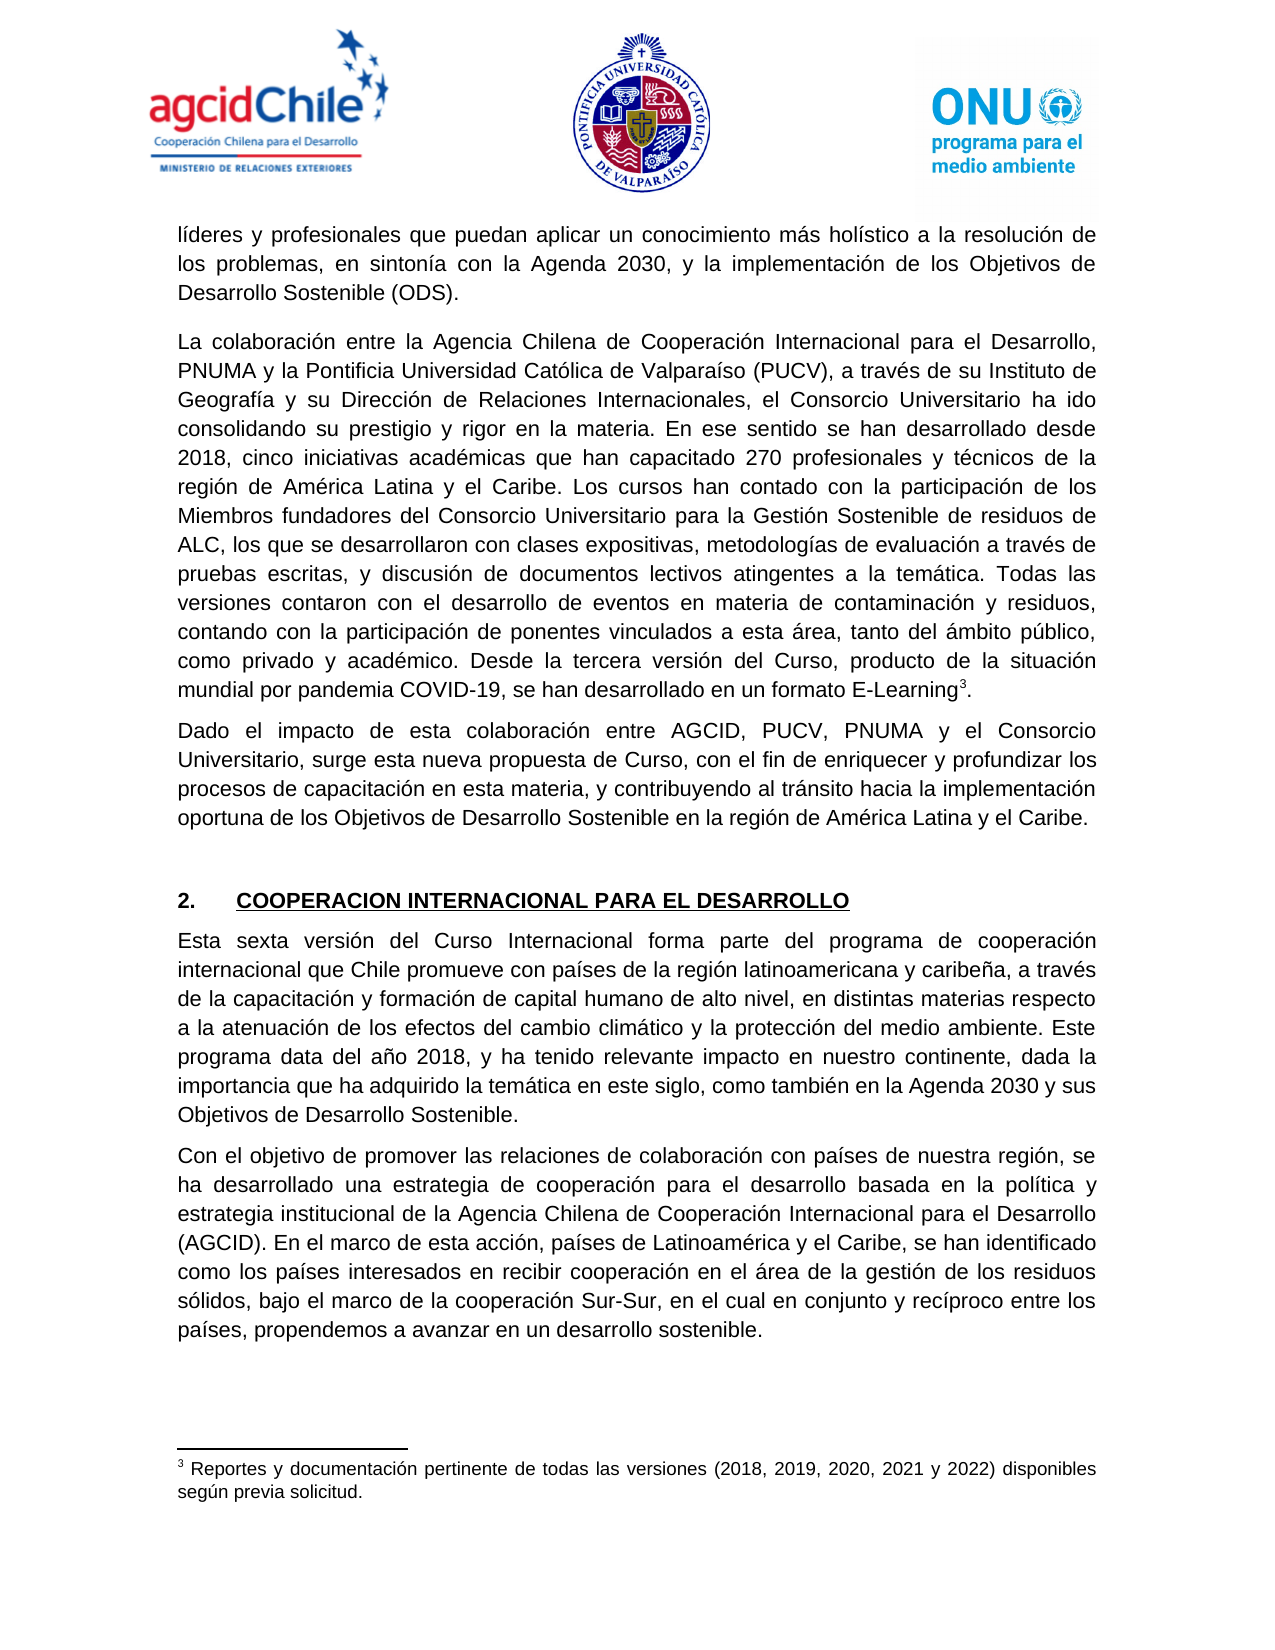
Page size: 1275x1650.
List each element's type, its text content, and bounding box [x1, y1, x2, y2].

text Dado el impacto de esta colaboración entre AGCID, PUCV, PNUMA y el Consorcio Universitario, surge esta nueva propuesta de Curso, con el fin de enriquecer y profundizar los procesos de capacitación en esta materia, y contribuyendo al tránsito hacia la implementación oportuna de los Objetivos de Desarrollo Sostenible en la región de América Latina y el Caribe. [177, 718, 1098, 830]
picture [138, 23, 396, 178]
text Con el objetivo de promover las relaciones de colaboración con países de nuestra región, se ha desarrollado una estrategia de cooperación para el desarrollo basada en la política y estrategia institucional de la Agencia Chilena de Cooperación Internacional para el Desarrollo (AGCID). En el marco de esta acción, países de Latinoamérica y el Caribe, se han identificado como los países interesados en recibir cooperación en el área de la gestión de los residuos sólidos, bajo el marco de la cooperación Sur-Sur, en el cual en conjunto y recíproco entre los países, propendemos a avanzar en un desarrollo sostenible. [177, 1143, 1098, 1342]
list COOPERACION INTERNACIONAL PARA EL DESARROLLO [177, 888, 1098, 913]
text La colaboración entre la Agencia Chilena de Cooperación Internacional para el Desarrollo, PNUMA y la Pontificia Universidad Católica de Valparaíso (PUCV), a través de su Instituto de Geografía y su Dirección de Relaciones Internacionales, el Consorcio Universitario ha ido consolidando su prestigio y rigor en la materia. En ese sentido se han desarrollado desde 2018, cinco iniciativas académicas que han capacitado 270 profesionales y técnicos de la región de América Latina y el Caribe. Los cursos han contado con la participación de los Miembros fundadores del Consorcio Universitario para la Gestión Sostenible de residuos de ALC, los que se desarrollaron con clases expositivas, metodologías de evaluación a través de pruebas escritas, y discusión de documentos lectivos atingentes a la temática. Todas las versiones contaron con el desarrollo de eventos en materia de contaminación y residuos, contando con la participación de ponentes vinculados a esta área, tanto del ámbito público, como privado y académico. Desde la tercera versión del Curso, producto de la situación mundial por pandemia COVID-19, se han desarrollado en un formato E-Learning. [177, 329, 1098, 702]
picture [914, 37, 1099, 222]
text Esta sexta versión del Curso Internacional forma parte del programa de cooperación internacional que Chile promueve con países de la región latinoamericana y caribeña, a través de la capacitación y formación de capital humano de alto nivel, en distintas materias respecto a la atenuación de los efectos del cambio climático y la protección del medio ambiente. Este programa data del año 2018, y ha tenido relevante impacto en nuestro continente, dada la importancia que ha adquirido la temática en este siglo, como también en la Agenda 2030 y sus Objetivos de Desarrollo Sostenible. [177, 928, 1098, 1127]
picture [566, 33, 711, 194]
